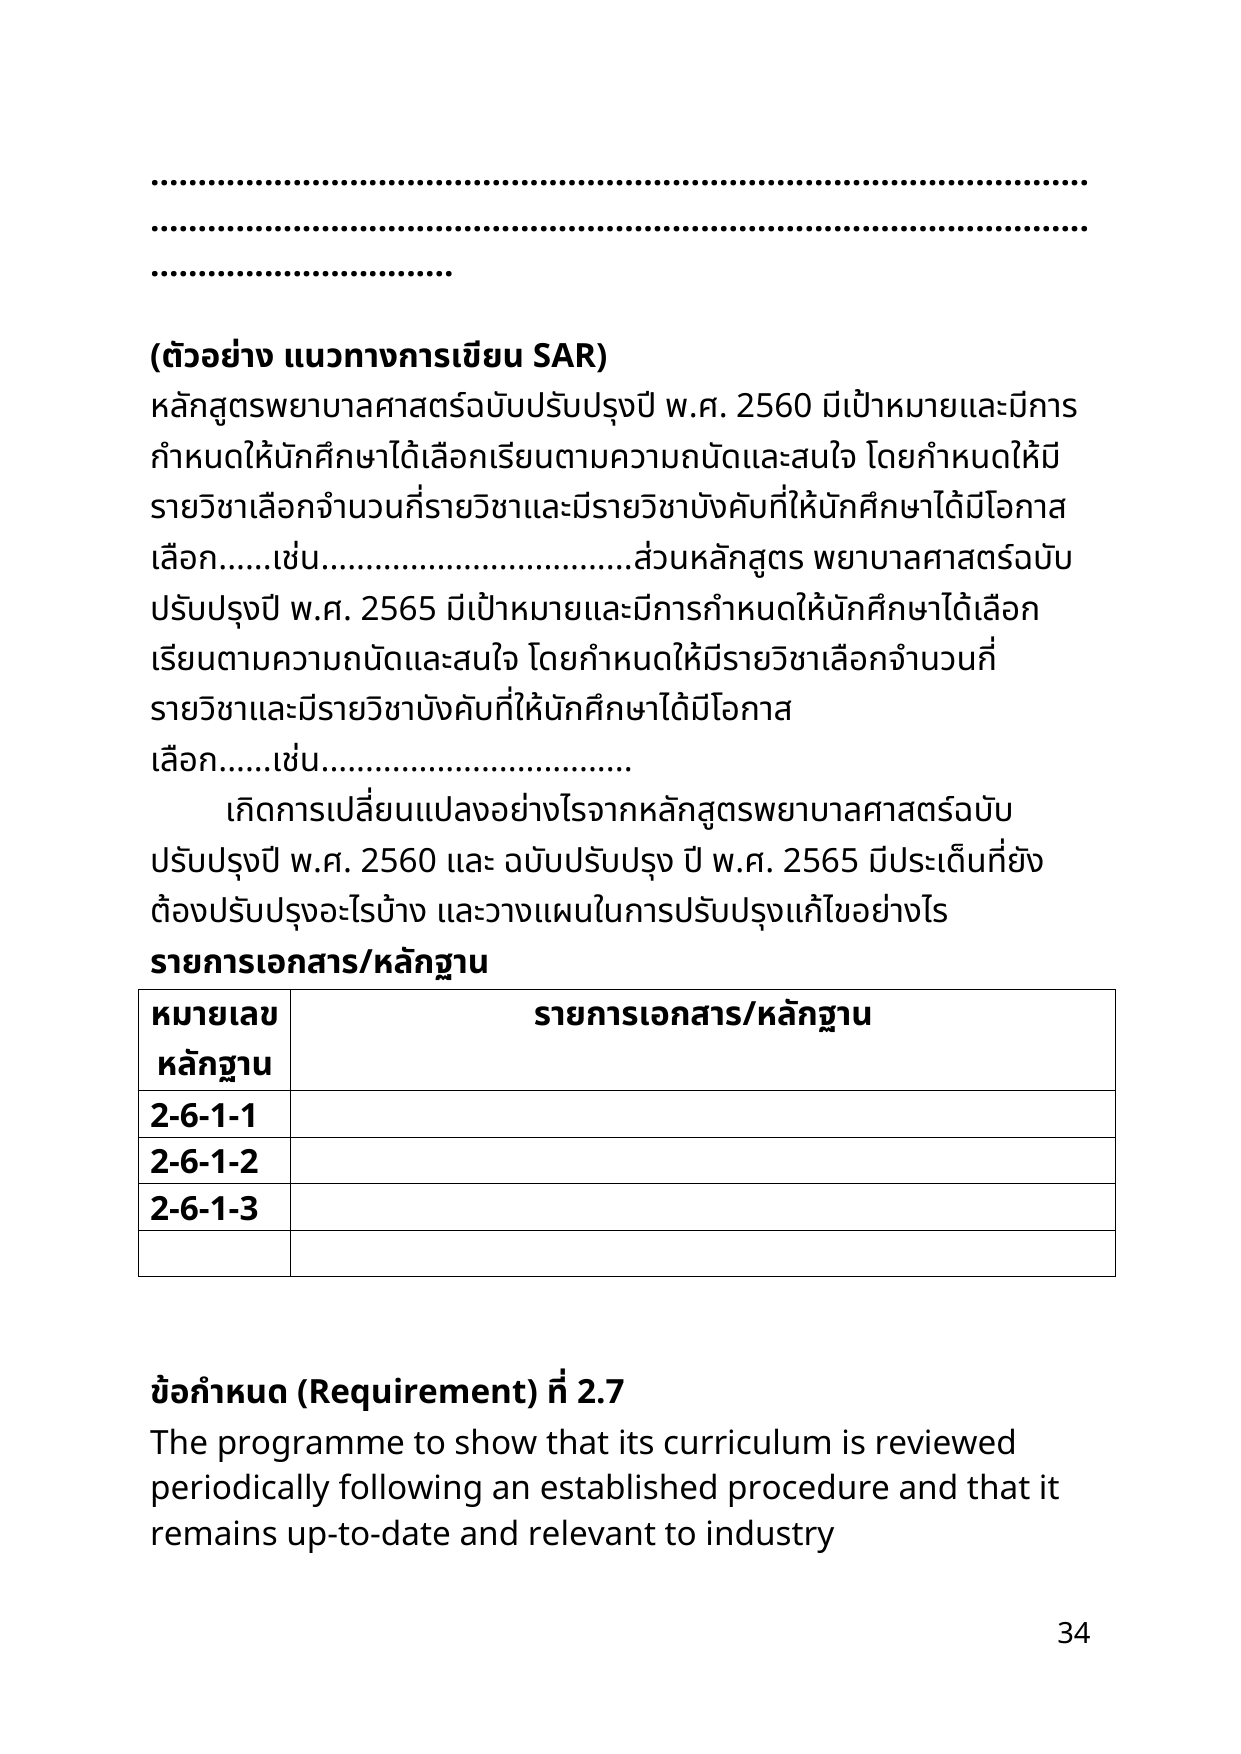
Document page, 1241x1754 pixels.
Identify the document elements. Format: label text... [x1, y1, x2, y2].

text The programme to show that its curriculum is reviewed periodically following an established procedure and that it remains up-to-date and relevant to industry [150, 1419, 1090, 1555]
text ข้อกำหนด (Requirement) ที่ 2.7 [150, 1368, 1090, 1419]
text (ตัวอย่าง แนวทางการเขียน SAR) [150, 332, 1090, 382]
table_cell 2-6-1-1 [139, 1091, 290, 1137]
table_cell 2-6-1-2 [139, 1138, 290, 1183]
table_cell 2-6-1-3 [139, 1184, 290, 1230]
table_cell [291, 1091, 1115, 1137]
table_header รายการเอกสาร/หลักฐาน [291, 990, 1115, 1090]
table_cell [139, 1231, 290, 1276]
text รายการเอกสาร/หลักฐาน [150, 938, 1090, 988]
table_cell [291, 1184, 1115, 1230]
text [150, 150, 1090, 286]
text หลักสูตรพยาบาลศาสตร์ฉบับปรับปรุงปี พ.ศ. 2560 มีเป้าหมายและมีการกำหนดให้นักศึกษาได้เลือกเรียนตามความถนัดและสนใจ โดยกำหนดให้มีรายวิชาเลือกจำนวนกี่รายวิชาและมีรายวิชาบังคับที่ให้นักศึกษาได้มีโอกาสเลือก......เช่น...................................ส่วนหลักสูตร พยาบาลศาสตร์ฉบับปรับปรุงปี พ.ศ. 2565 มีเป้าหมายและมีการกำหนดให้นักศึกษาได้เลือกเรียนตามความถนัดและสนใจ โดยกำหนดให้มีรายวิชาเลือกจำนวนกี่รายวิชาและมีรายวิชาบังคับที่ให้นักศึกษาได้มีโอกาสเลือก......เช่น................................... [150, 382, 1090, 786]
table_header หมายเลขหลักฐาน [139, 990, 290, 1090]
text เกิดการเปลี่ยนแปลงอย่างไรจากหลักสูตรพยาบาลศาสตร์ฉบับปรับปรุงปี พ.ศ. 2560 และ ฉบับปรับปรุง ปี พ.ศ. 2565 มีประเด็นที่ยังต้องปรับปรุงอะไรบ้าง และวางแผนในการปรับปรุงแก้ไขอย่างไร [150, 786, 1090, 938]
table_cell [291, 1138, 1115, 1183]
table_cell [291, 1231, 1115, 1276]
